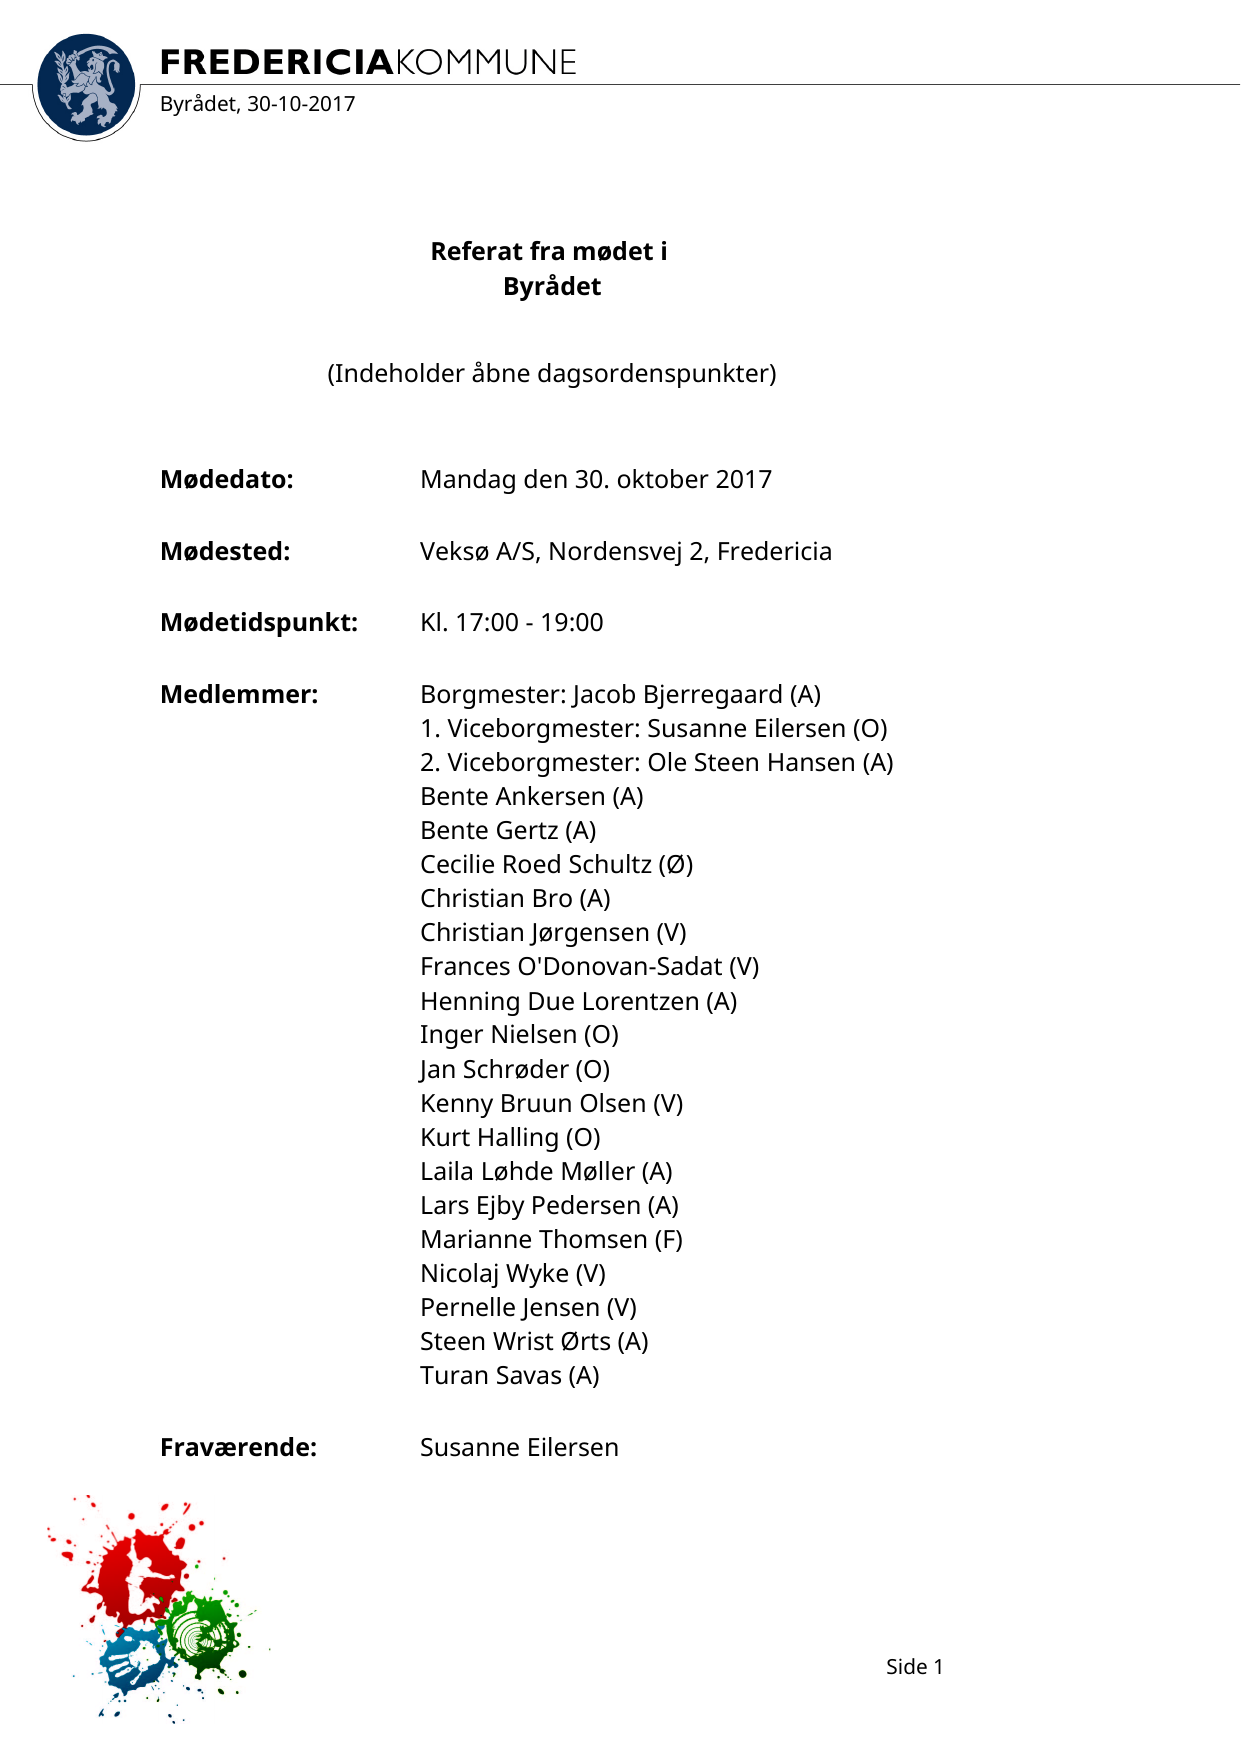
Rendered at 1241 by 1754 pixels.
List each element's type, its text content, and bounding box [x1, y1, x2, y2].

table_cell Medlemmer: [160, 658, 420, 1411]
table_cell Mødested: [160, 515, 420, 586]
text (Indeholder åbne dagsordenspunkter) [159, 356, 945, 390]
table_cell Mødetidspunkt: [160, 586, 420, 658]
picture [47, 1495, 271, 1724]
text Referat fra mødet i Byrådet [159, 234, 945, 302]
table_header Mødedato: [160, 443, 420, 515]
table_cell Borgmester: Jacob Bjerregaard (A) 1. Viceborgmester: Susanne Eilersen (O) 2. Viceborgmester: Ole Steen Hansen (A) Bente Ankersen (A) Bente Gertz (A) Cecilie Roed Schultz (Ø) Christian Bro (A) Christian Jørgensen (V) Frances O'Donovan-Sadat (V) Henning Due Lorentzen (A) Inger Nielsen (O) Jan Schrøder (O) Kenny Bruun Olsen (V) Kurt Halling (O) Laila Løhde Møller (A) Lars Ejby Pedersen (A) Marianne Thomsen (F) Nicolaj Wyke (V) Pernelle Jensen (V) Steen Wrist Ørts (A) Turan Savas (A) [420, 658, 945, 1411]
table_cell Susanne Eilersen Ole Steen Hansen Bente Gertz Jan Schrøder Marianne Thomsen [420, 1411, 945, 1482]
picture [0, 23, 1241, 147]
table_cell Veksø A/S, Nordensvej 2, Fredericia [420, 515, 945, 586]
table_header Mandag den 30. oktober 2017 [420, 443, 945, 515]
table_cell Kl. 17:00 - 19:00 [420, 586, 945, 658]
table_cell Fraværende: [160, 1411, 420, 1482]
